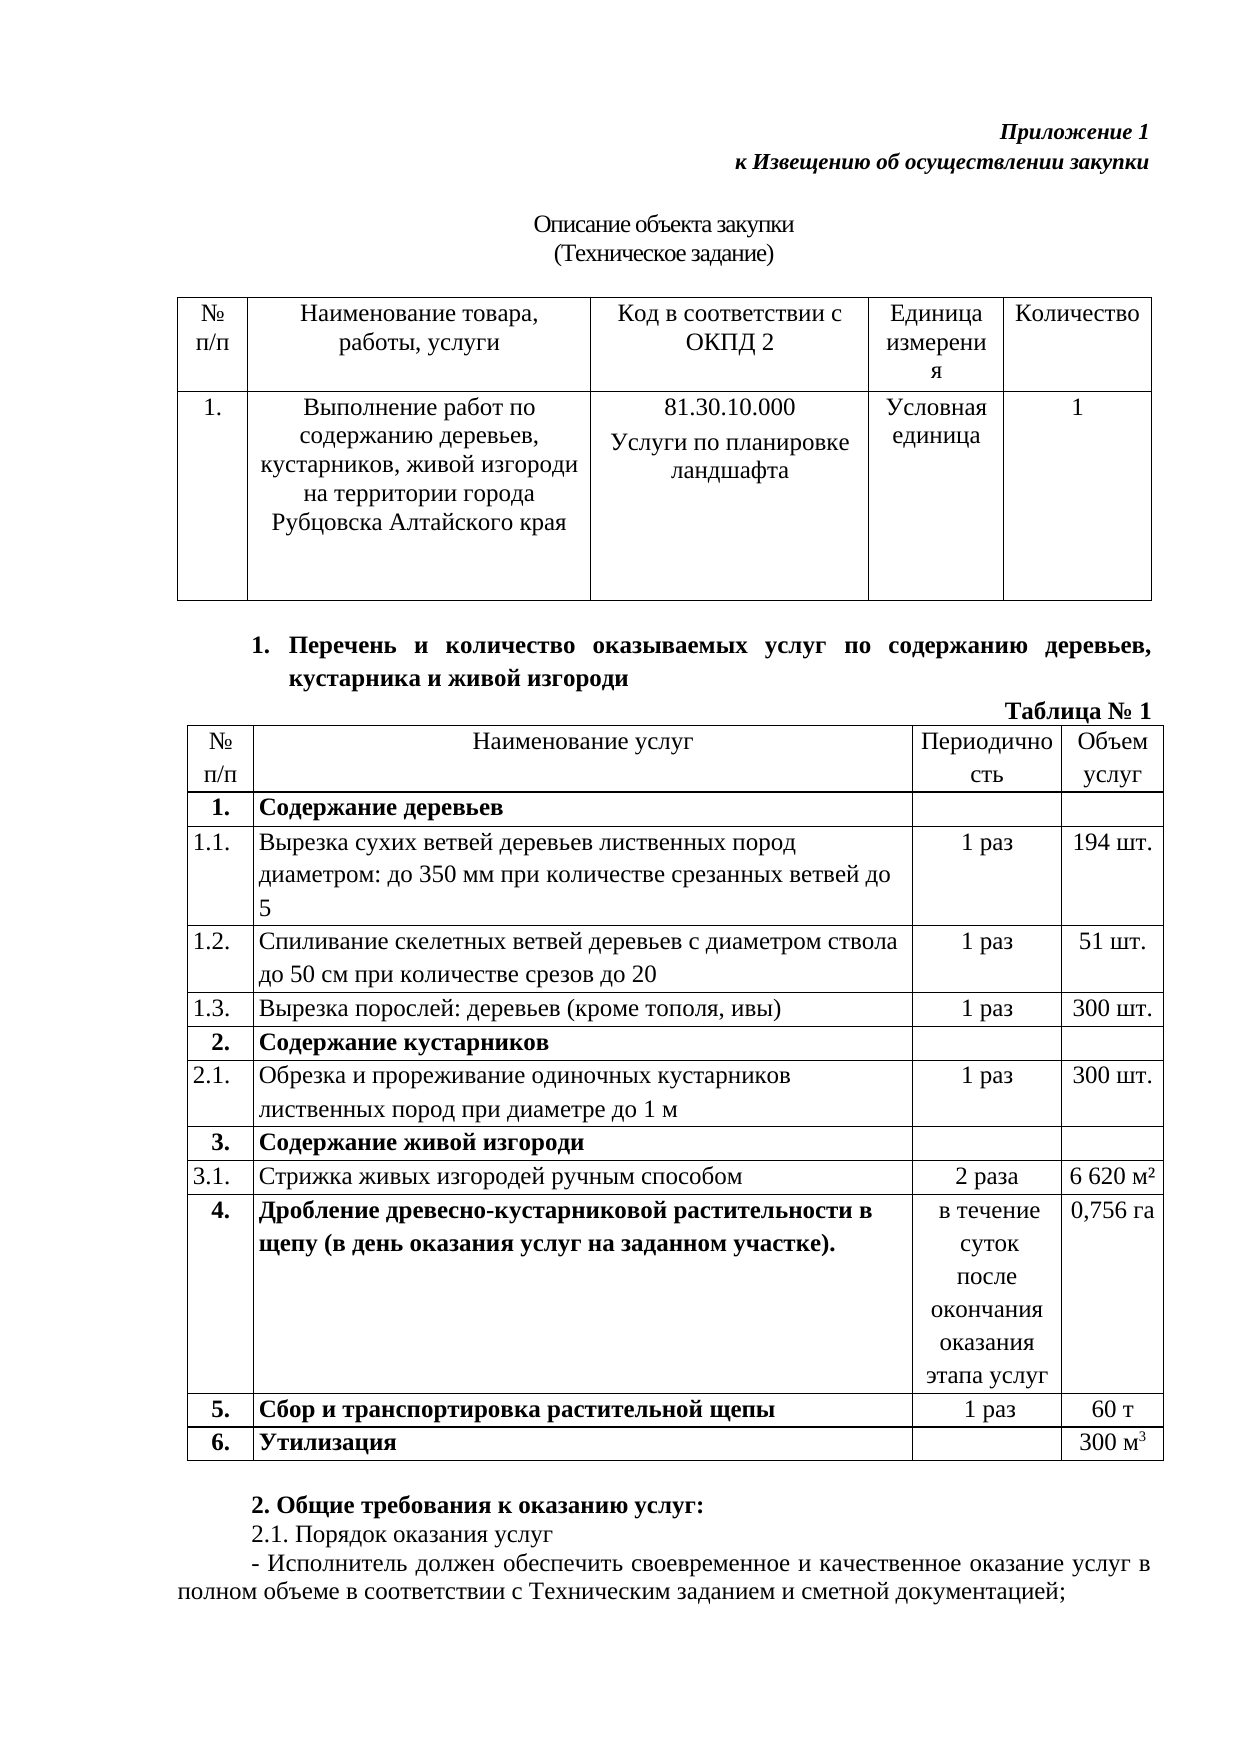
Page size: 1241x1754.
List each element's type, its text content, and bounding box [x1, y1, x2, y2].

text 2.1. Порядок оказания услуг [177, 1519, 1152, 1548]
table_cell 194 шт. [1062, 827, 1163, 925]
table_cell 1.3. [188, 993, 253, 1026]
table_header Периодичность [913, 726, 1061, 791]
table_cell 1 раз [913, 1394, 1061, 1426]
table_cell 1 раз [913, 827, 1061, 925]
table_cell 0,756 га [1062, 1195, 1163, 1393]
table_cell Сбор и транспортировка растительной щепы [254, 1394, 912, 1426]
table_cell Обрезка и прореживание одиночных кустарников лиственных пород при диаметре до 1 м [254, 1061, 912, 1126]
text - Исполнитель должен обеспечить своевременное и качественное оказание услуг в полном объеме в соответствии с Техническим заданием и сметной документацией; [177, 1548, 1152, 1605]
text 2. Общие требования к оказанию услуг: [177, 1490, 1152, 1519]
text к Извещению об осуществлении закупки [177, 148, 1152, 175]
table_header № п/п [178, 298, 247, 391]
table_cell 2 раза [913, 1161, 1061, 1194]
table_cell Утилизация [254, 1428, 912, 1460]
list Перечень и количество оказываемых услуг по содержанию деревьев, кустарника и живой изгороди [251, 630, 1152, 692]
text Приложение 1 [177, 118, 1152, 144]
table_cell [1062, 1027, 1163, 1059]
table_cell 81.30.10.000 Услуги по планировке ландшафта [591, 392, 868, 600]
table_cell 1 раз [913, 993, 1061, 1026]
table_cell 1 [1004, 392, 1151, 600]
table_cell Вырезка сухих ветвей деревьев лиственных пород диаметром: до 350 мм при количестве срезанных ветвей до 5 [254, 827, 912, 925]
table_cell Стрижка живых изгородей ручным способом [254, 1161, 912, 1194]
table_cell 2. [188, 1027, 253, 1059]
table_cell [913, 793, 1061, 826]
table_cell [1062, 1127, 1163, 1160]
table_cell 2.1. [188, 1061, 253, 1126]
table_cell 5. [188, 1394, 253, 1426]
table_header Код в соответствии с ОКПД 2 [591, 298, 868, 391]
table_header Наименование товара, работы, услуги [248, 298, 590, 391]
table_cell 3.1. [188, 1161, 253, 1194]
text (Техническое задание) [177, 238, 1152, 267]
table_cell 1. [188, 793, 253, 826]
table_cell 1.2. [188, 926, 253, 992]
table_cell 6. [188, 1428, 253, 1460]
text Таблица № 1 [177, 696, 1152, 725]
table_cell в течение суток после окончания оказания этапа услуг [913, 1195, 1061, 1393]
table_cell Дробление древесно-кустарниковой растительности в щепу (в день оказания услуг на заданном участке). [254, 1195, 912, 1393]
table_cell 1 раз [913, 926, 1061, 992]
table_cell 60 т [1062, 1394, 1163, 1426]
table_cell 3. [188, 1127, 253, 1160]
table_cell Содержание деревьев [254, 793, 912, 826]
table_header Единица измерения [869, 298, 1003, 391]
table_cell Спиливание скелетных ветвей деревьев с диаметром ствола до 50 см при количестве срезов до 20 [254, 926, 912, 992]
table_header Количество [1004, 298, 1151, 391]
table_cell 4. [188, 1195, 253, 1393]
text Описание объекта закупки [177, 209, 1152, 238]
table_cell 1.1. [188, 827, 253, 925]
table_cell Выполнение работ по содержанию деревьев, кустарников, живой изгороди на территории города Рубцовска Алтайского края [248, 392, 590, 600]
table_cell [913, 1027, 1061, 1059]
table_cell 1. [178, 392, 247, 600]
table_cell 51 шт. [1062, 926, 1163, 992]
table_header Объем услуг [1062, 726, 1163, 791]
table_cell [913, 1428, 1061, 1460]
table_cell [913, 1127, 1061, 1160]
table_cell Вырезка порослей: деревьев (кроме тополя, ивы) [254, 993, 912, 1026]
table_cell 300 шт. [1062, 993, 1163, 1026]
table_header № п/п [188, 726, 253, 791]
table_cell 1 раз [913, 1061, 1061, 1126]
table_cell Содержание кустарников [254, 1027, 912, 1059]
table_cell 300 м3 [1062, 1428, 1163, 1460]
table_cell 6 620 м² [1062, 1161, 1163, 1194]
table_cell [1062, 793, 1163, 826]
table_cell Содержание живой изгороди [254, 1127, 912, 1160]
table_cell Условная единица [869, 392, 1003, 600]
table_header Наименование услуг [254, 726, 912, 791]
table_cell 300 шт. [1062, 1061, 1163, 1126]
